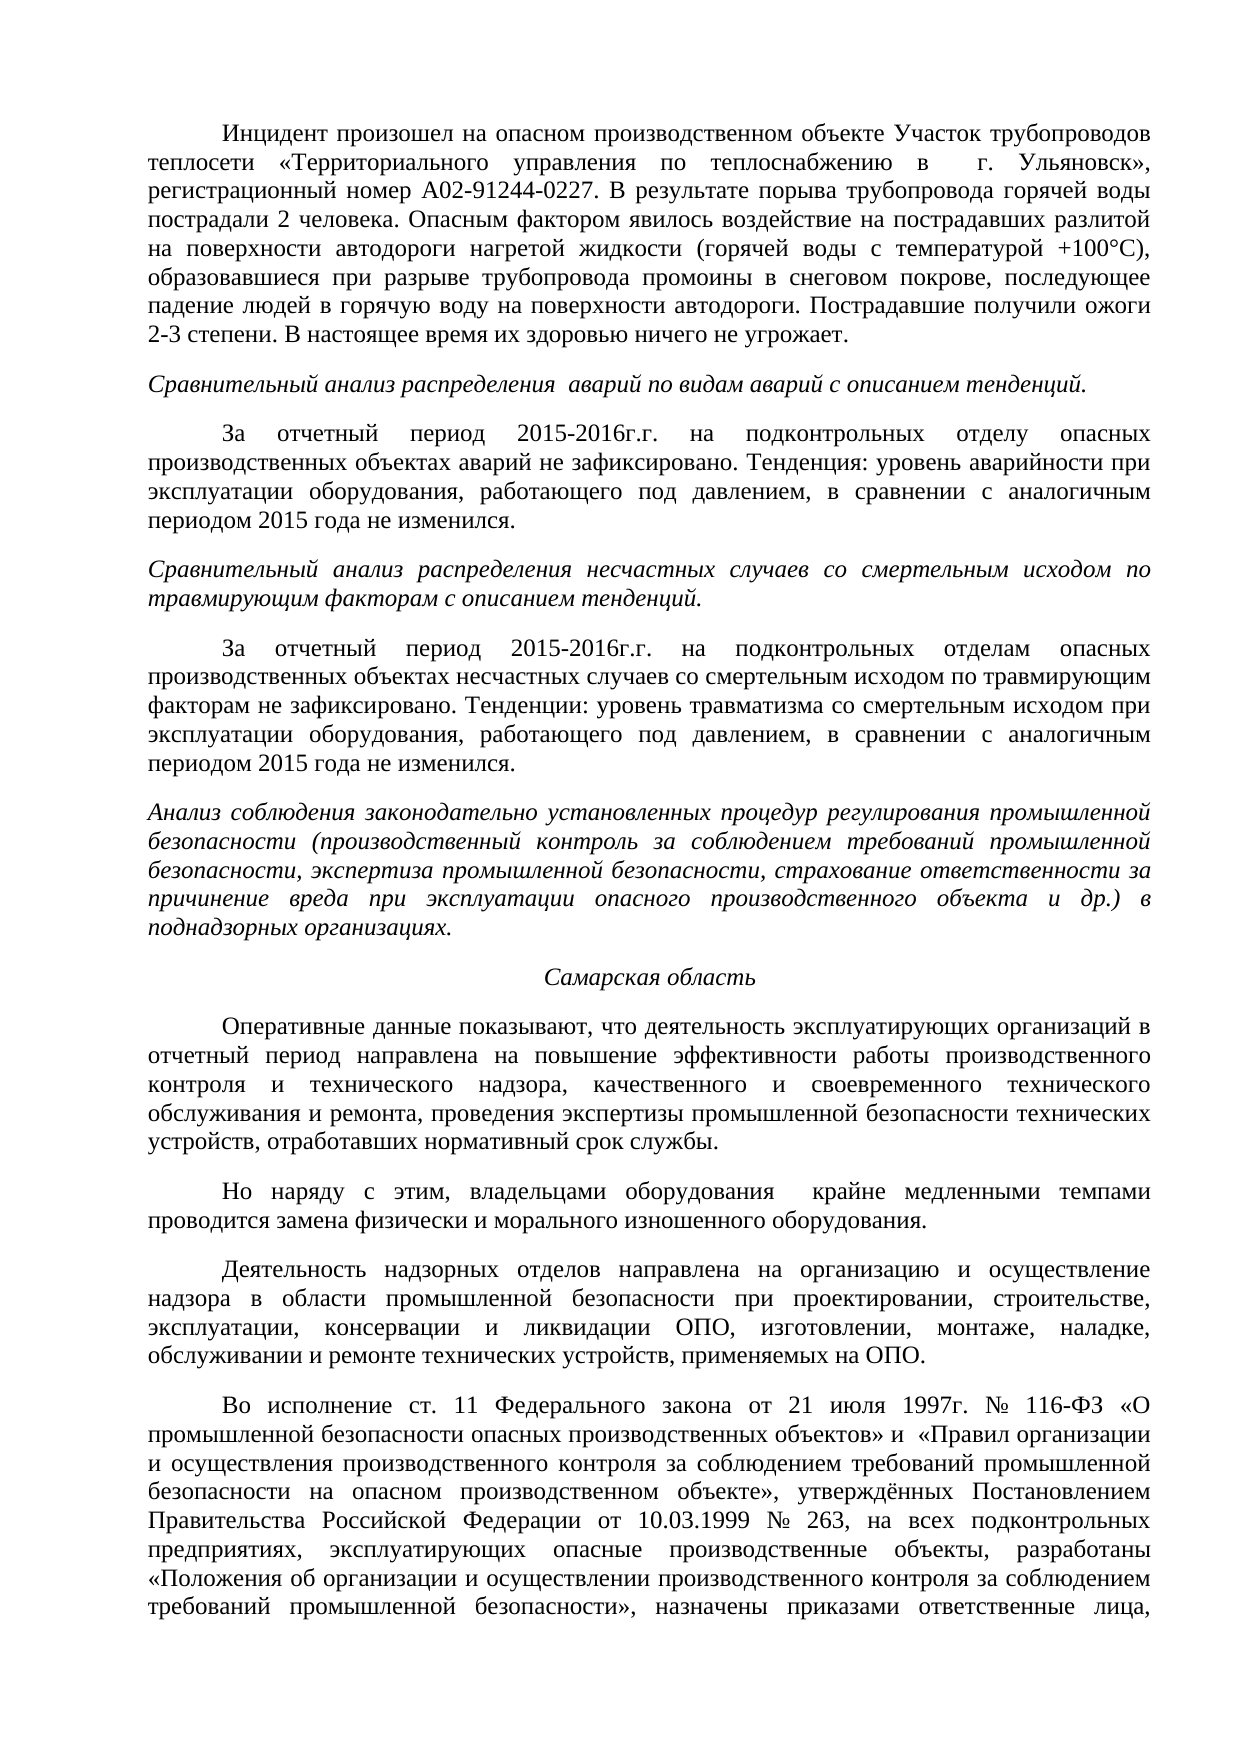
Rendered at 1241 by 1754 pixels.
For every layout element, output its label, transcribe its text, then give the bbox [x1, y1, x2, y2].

text Но наряду с этим, владельцами оборудования крайне медленными темпами проводится замена физически и морального изношенного оборудования. [148, 1176, 1152, 1233]
text За отчетный период 2015-2016г.г. на подконтрольных отделам опасных производственных объектах несчастных случаев со смертельным исходом по травмирующим факторам не зафиксировано. Тенденции: уровень травматизма со смертельным исходом при эксплуатации оборудования, работающего под давлением, в сравнении с аналогичным периодом 2015 года не изменился. [148, 633, 1152, 776]
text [148, 1390, 1152, 1620]
text Сравнительный анализ распределения аварий по видам аварий с описанием тенденций. [148, 369, 1152, 398]
text Деятельность надзорных отделов направлена на организацию и осуществление надзора в области промышленной безопасности при проектировании, строительстве, эксплуатации, консервации и ликвидации ОПО, изготовлении, монтаже, наладке, обслуживании и ремонте технических устройств, применяемых на ОПО. [148, 1254, 1152, 1369]
text Анализ соблюдения законодательно установленных процедур регулирования промышленной безопасности (производственный контроль за соблюдением требований промышленной безопасности, экспертиза промышленной безопасности, страхование ответственности за причинение вреда при эксплуатации опасного производственного объекта и др.) в поднадзорных организациях. [148, 797, 1152, 941]
text Оперативные данные показывают, что деятельность эксплуатирующих организаций в отчетный период направлена на повышение эффективности работы производственного контроля и технического надзора, качественного и своевременного технического обслуживания и ремонта, проведения экспертизы промышленной безопасности технических устройств, отработавших нормативный срок службы. [148, 1011, 1152, 1155]
text Инцидент произошел на опасном производственном объекте Участок трубопроводов теплосети «Территориального управления по теплоснабжению в г. Ульяновск», регистрационный номер А02-91244-0227. В результате порыва трубопровода горячей воды пострадали 2 человека. Опасным фактором явилось воздействие на пострадавших разлитой на поверхности автодороги нагретой жидкости (горячей воды с температурой +100°C), образовавшиеся при разрыве трубопровода промоины в снеговом покрове, последующее падение людей в горячую воду на поверхности автодороги. Пострадавшие получили ожоги 2-3 степени. В настоящее время их здоровью ничего не угрожает. [148, 118, 1152, 348]
text За отчетный период 2015-2016г.г. на подконтрольных отделу опасных производственных объектах аварий не зафиксировано. Тенденция: уровень аварийности при эксплуатации оборудования, работающего под давлением, в сравнении с аналогичным периодом 2015 года не изменился. [148, 418, 1152, 533]
text Сравнительный анализ распределения несчастных случаев со смертельным исходом по травмирующим факторам с описанием тенденций. [148, 554, 1152, 612]
text Самарская область [148, 962, 1152, 991]
